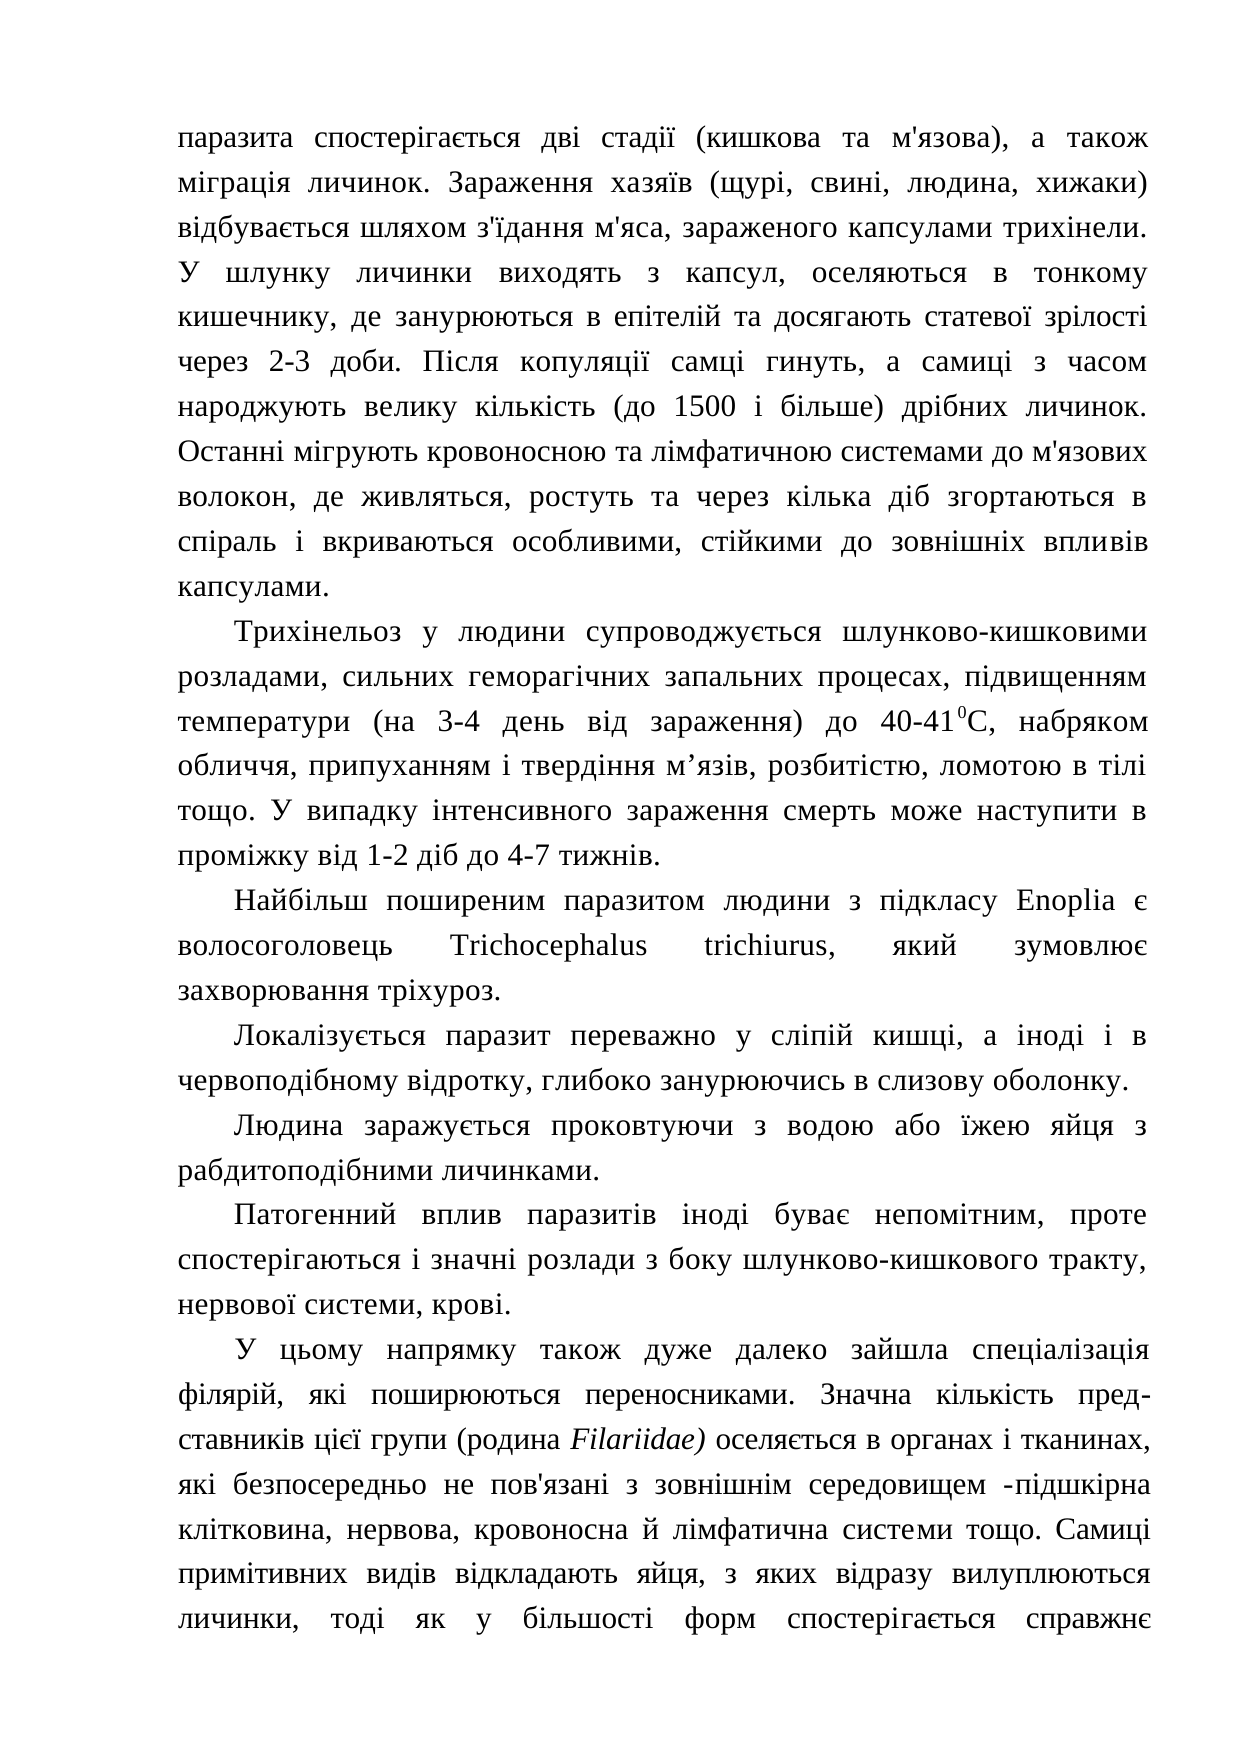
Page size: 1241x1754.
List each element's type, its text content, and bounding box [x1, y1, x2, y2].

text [177, 118, 1149, 603]
text Локалізується паразит переважно у сліпій кишці, а іноді і в червоподібному відротку, глибоко занурюючись в слизову оболонку. [177, 1016, 1149, 1097]
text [178, 1330, 1151, 1636]
text Людина заражується проковтуючи з водою або їжею яйця з рабдитоподібними личинками. [177, 1106, 1149, 1187]
text Найбільш поширеним паразитом людини з підкласу Enoplia є волосоголовець Trichocephalus trichiurus, який зумовлює захворювання тріхуроз. [177, 881, 1149, 1007]
text Патогенний вплив паразитів іноді буває непомітним, проте спостерігаються і значні розлади з боку шлунково-кишкового тракту, нервової системи, крові. [177, 1196, 1149, 1321]
text Трихінельоз у людини супроводжується шлунково-кишковими розладами, сильних геморагічних запальних процесах, підвищенням температури (на 3-4 день від зараження) до 40-410С, набряком обличчя, припуханням і твердіння м’язів, розбитістю, ломотою в тілі тощо. У випадку інтенсивного зараження смерть може наступити в проміжку від 1-2 діб до 4-7 тижнів. [177, 612, 1149, 872]
